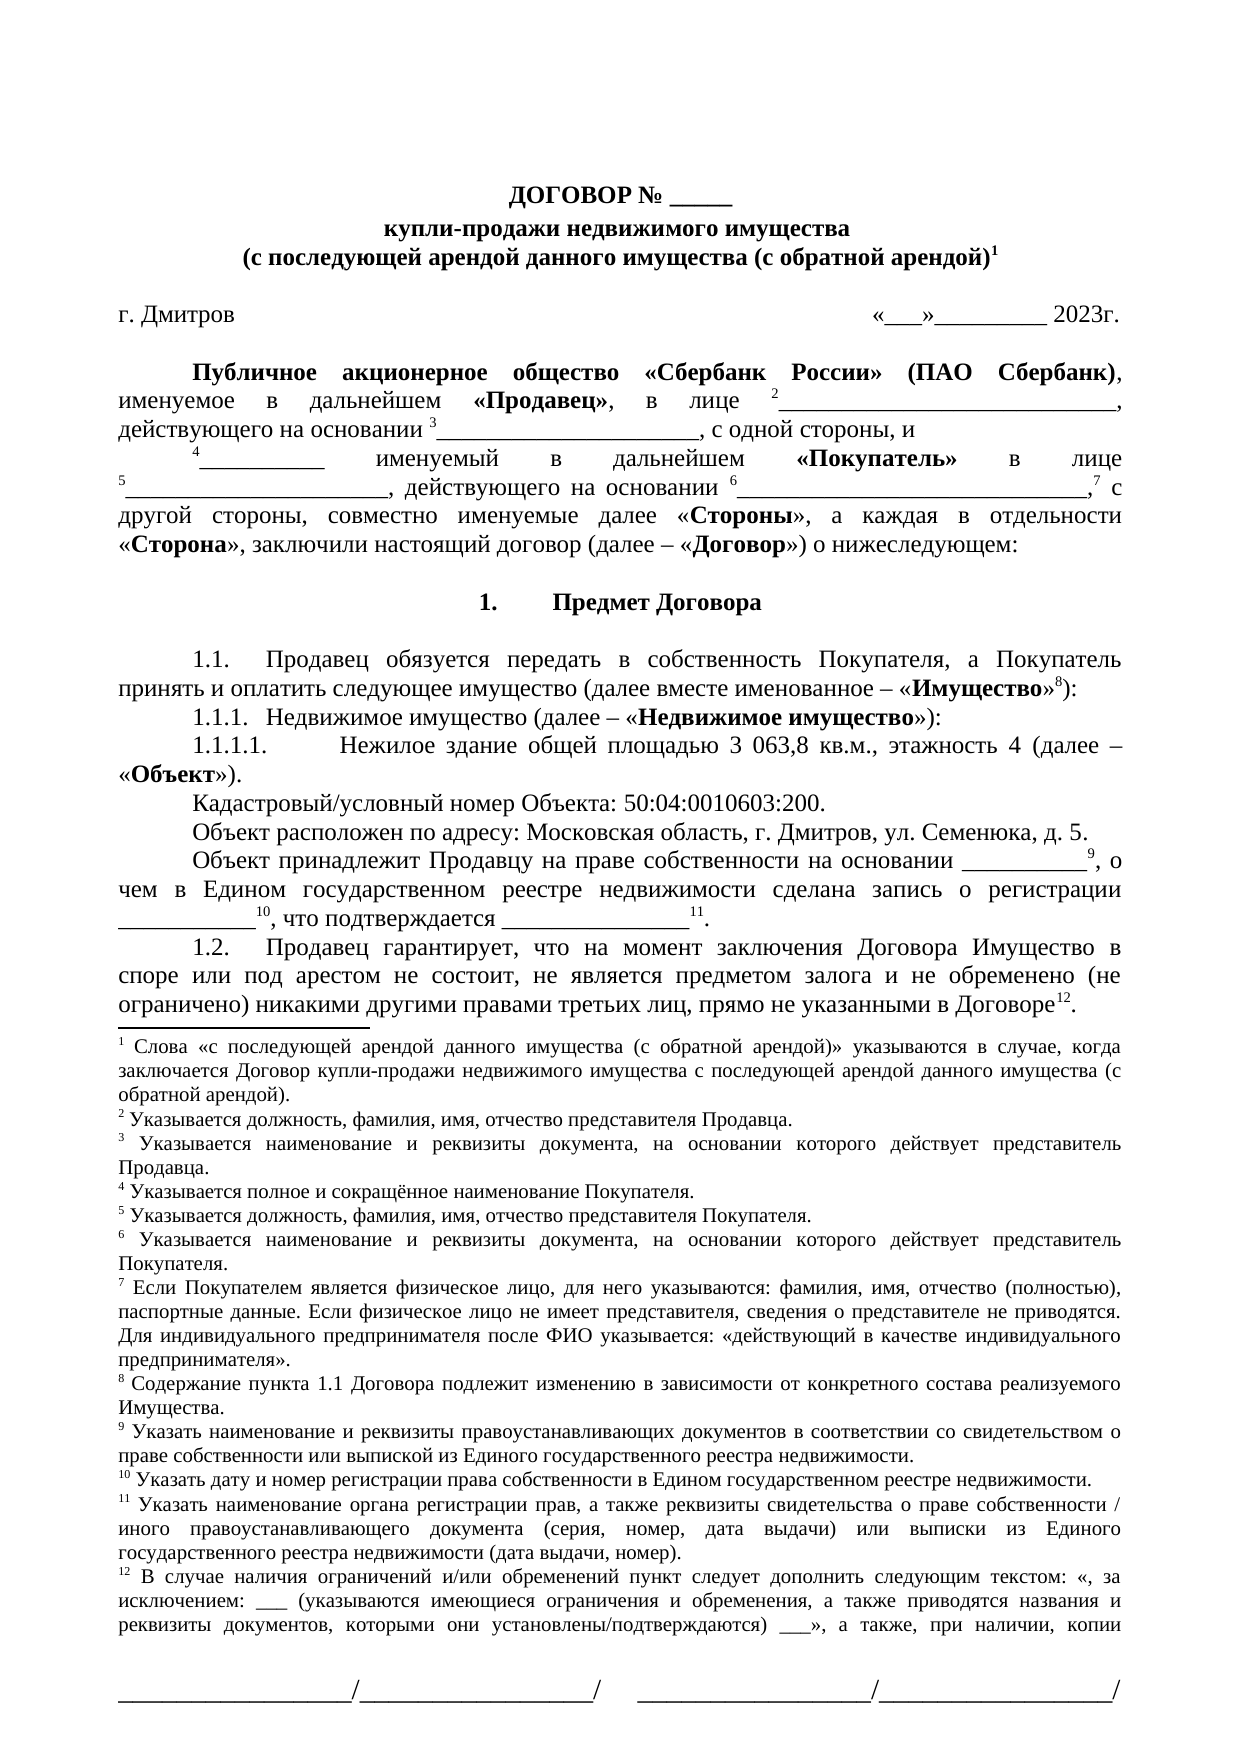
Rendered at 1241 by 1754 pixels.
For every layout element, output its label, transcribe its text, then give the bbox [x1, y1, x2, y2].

text Публичное акционерное общество «Сбербанк России» (ПАО Сбербанк), именуемое в дальнейшем «Продавец», в лице ___________________________, действующего на основании _____________________, с одной стороны, и [118, 357, 1122, 443]
text г. Дмитров «___»_________ 2023г. [118, 299, 1122, 328]
list Продавец обязуется передать в собственность Покупателя, а Покупатель принять и оплатить следующее имущество (далее вместе именованное – «Имущество»): [118, 644, 1122, 702]
list Предмет Договора [118, 587, 1122, 615]
text ДОГОВОР № _____ [118, 180, 1122, 209]
list Нежилое здание общей площадью 3 063,8 кв.м., этажность 4 (далее – «Объект»). [118, 730, 1122, 788]
text Кадастровый/условный номер Объекта: 50:04:0010603:200. [118, 788, 1122, 817]
list Недвижимое имущество (далее – «Недвижимое имущество»): [118, 702, 1122, 730]
text купли-продажи недвижимого имущества (с последующей арендой данного имущества (с обратной арендой) [118, 213, 1122, 270]
text Объект расположен по адресу: Московская область, г. Дмитров, ул. Семенюка, д. 5. [118, 817, 1122, 845]
text __________ именуемый в дальнейшем «Покупатель» в лице _____________________, действующего на основании ____________________________, с другой стороны, совместно именуемые далее «Стороны», а каждая в отдельности «Сторона», заключили настоящий договор (далее – «Договор») о нижеследующем: [118, 443, 1122, 558]
text Объект принадлежит Продавцу на праве собственности на основании __________, о чем в Едином государственном реестре недвижимости сделана запись о регистрации ___________, что подтверждается _______________. [118, 845, 1122, 932]
list Продавец гарантирует, что на момент заключения Договора Имущество в споре или под арестом не состоит, не является предметом залога и не обременено (не ограничено) никакими другими правами третьих лиц, прямо не указанными в Договоре. [118, 932, 1122, 1018]
